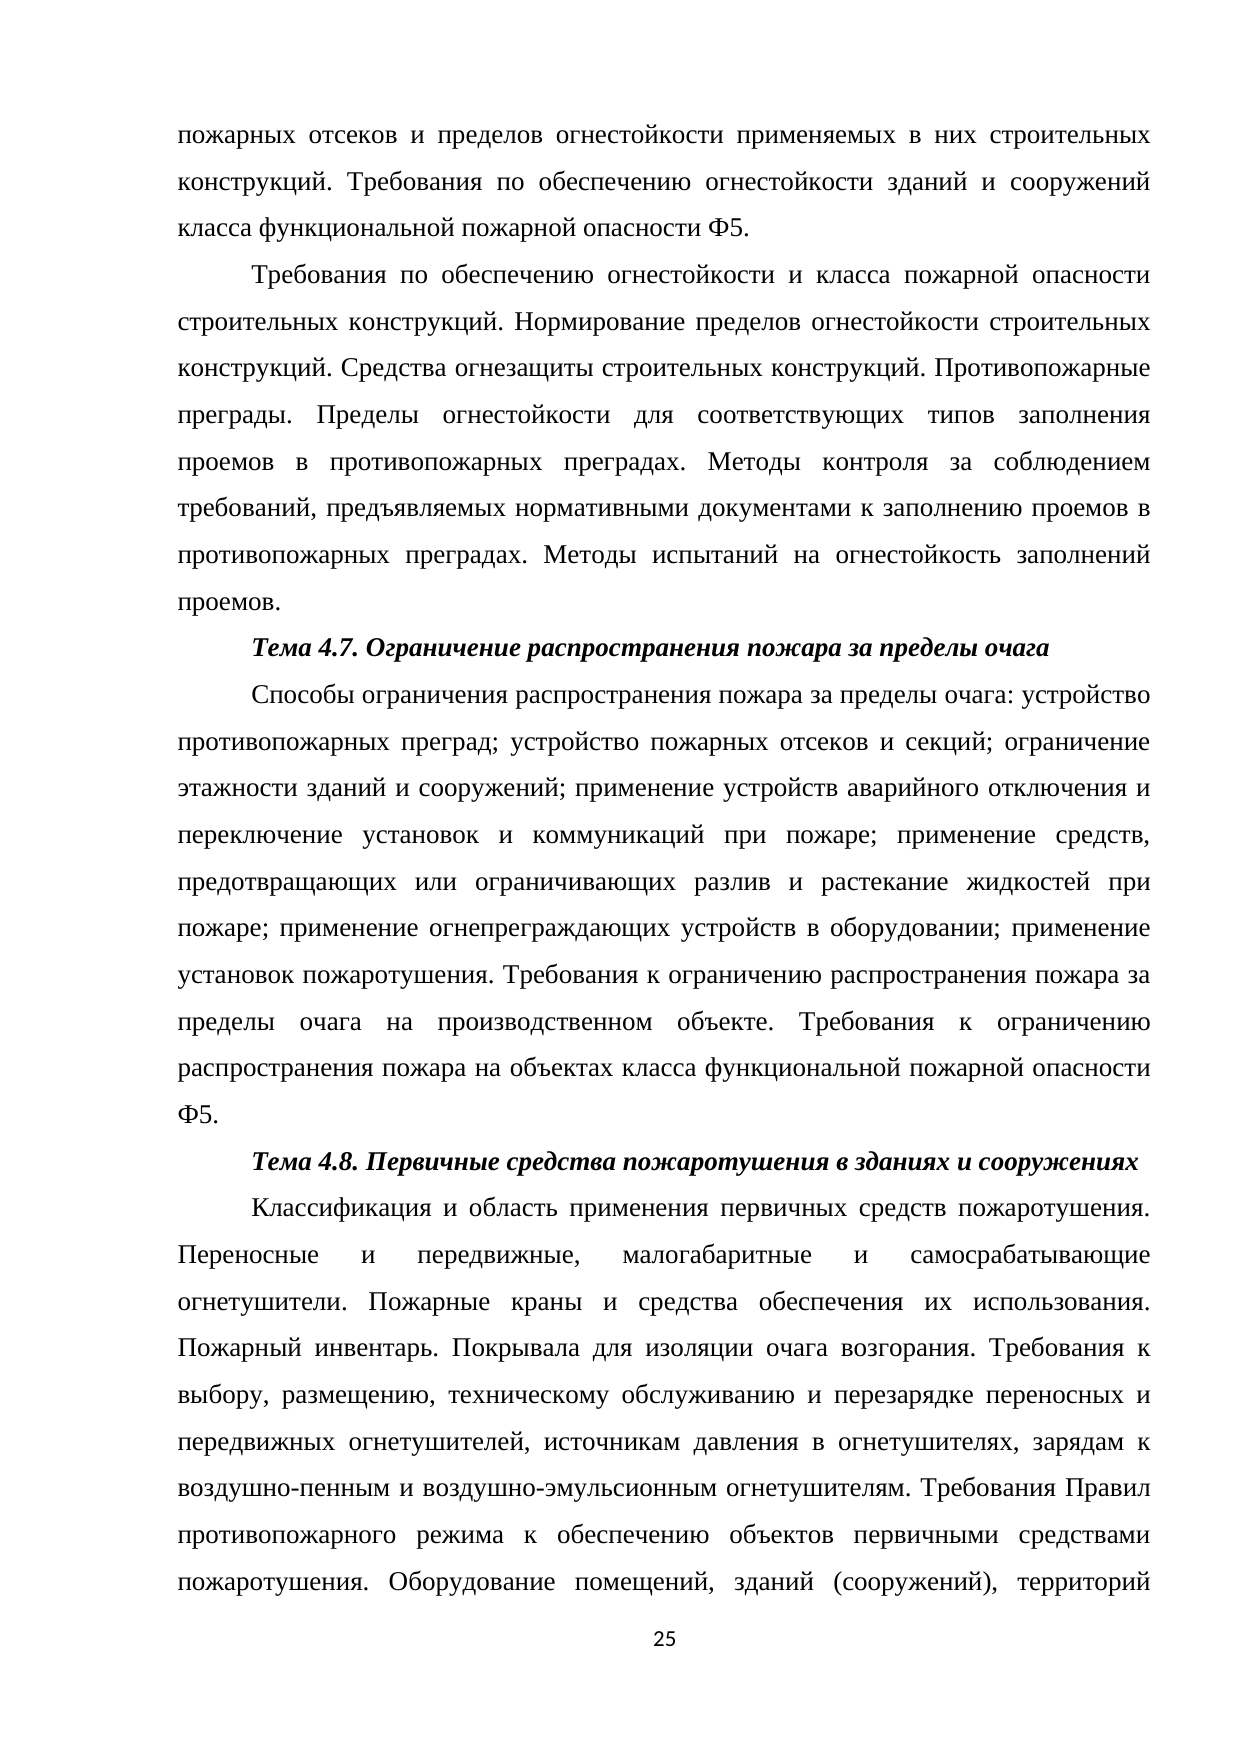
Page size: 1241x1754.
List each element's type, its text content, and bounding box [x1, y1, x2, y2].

text Тема 4.7. Ограничение распространения пожара за пределы очага [177, 631, 1152, 663]
text Способы ограничения распространения пожара за пределы очага: устройство противопожарных преград; устройство пожарных отсеков и секций; ограничение этажности зданий и сооружений; применение устройств аварийного отключения и переключение установок и коммуникаций при пожаре; применение средств, предотвращающих или ограничивающих разлив и растекание жидкостей при пожаре; применение огнепреграждающих устройств в оборудовании; применение установок пожаротушения. Требования к ограничению распространения пожара за пределы очага на производственном объекте. Требования к ограничению распространения пожара на объектах класса функциональной пожарной опасности Ф5. [177, 678, 1152, 1129]
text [177, 1191, 1152, 1596]
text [177, 118, 1152, 243]
text Тема 4.8. Первичные средства пожаротушения в зданиях и сооружениях [177, 1145, 1152, 1176]
text Требования по обеспечению огнестойкости и класса пожарной опасности строительных конструкций. Нормирование пределов огнестойкости строительных конструкций. Средства огнезащиты строительных конструкций. Противопожарные преграды. Пределы огнестойкости для соответствующих типов заполнения проемов в противопожарных преградах. Методы контроля за соблюдением требований, предъявляемых нормативными документами к заполнению проемов в противопожарных преградах. Методы испытаний на огнестойкость заполнений проемов. [177, 258, 1152, 616]
